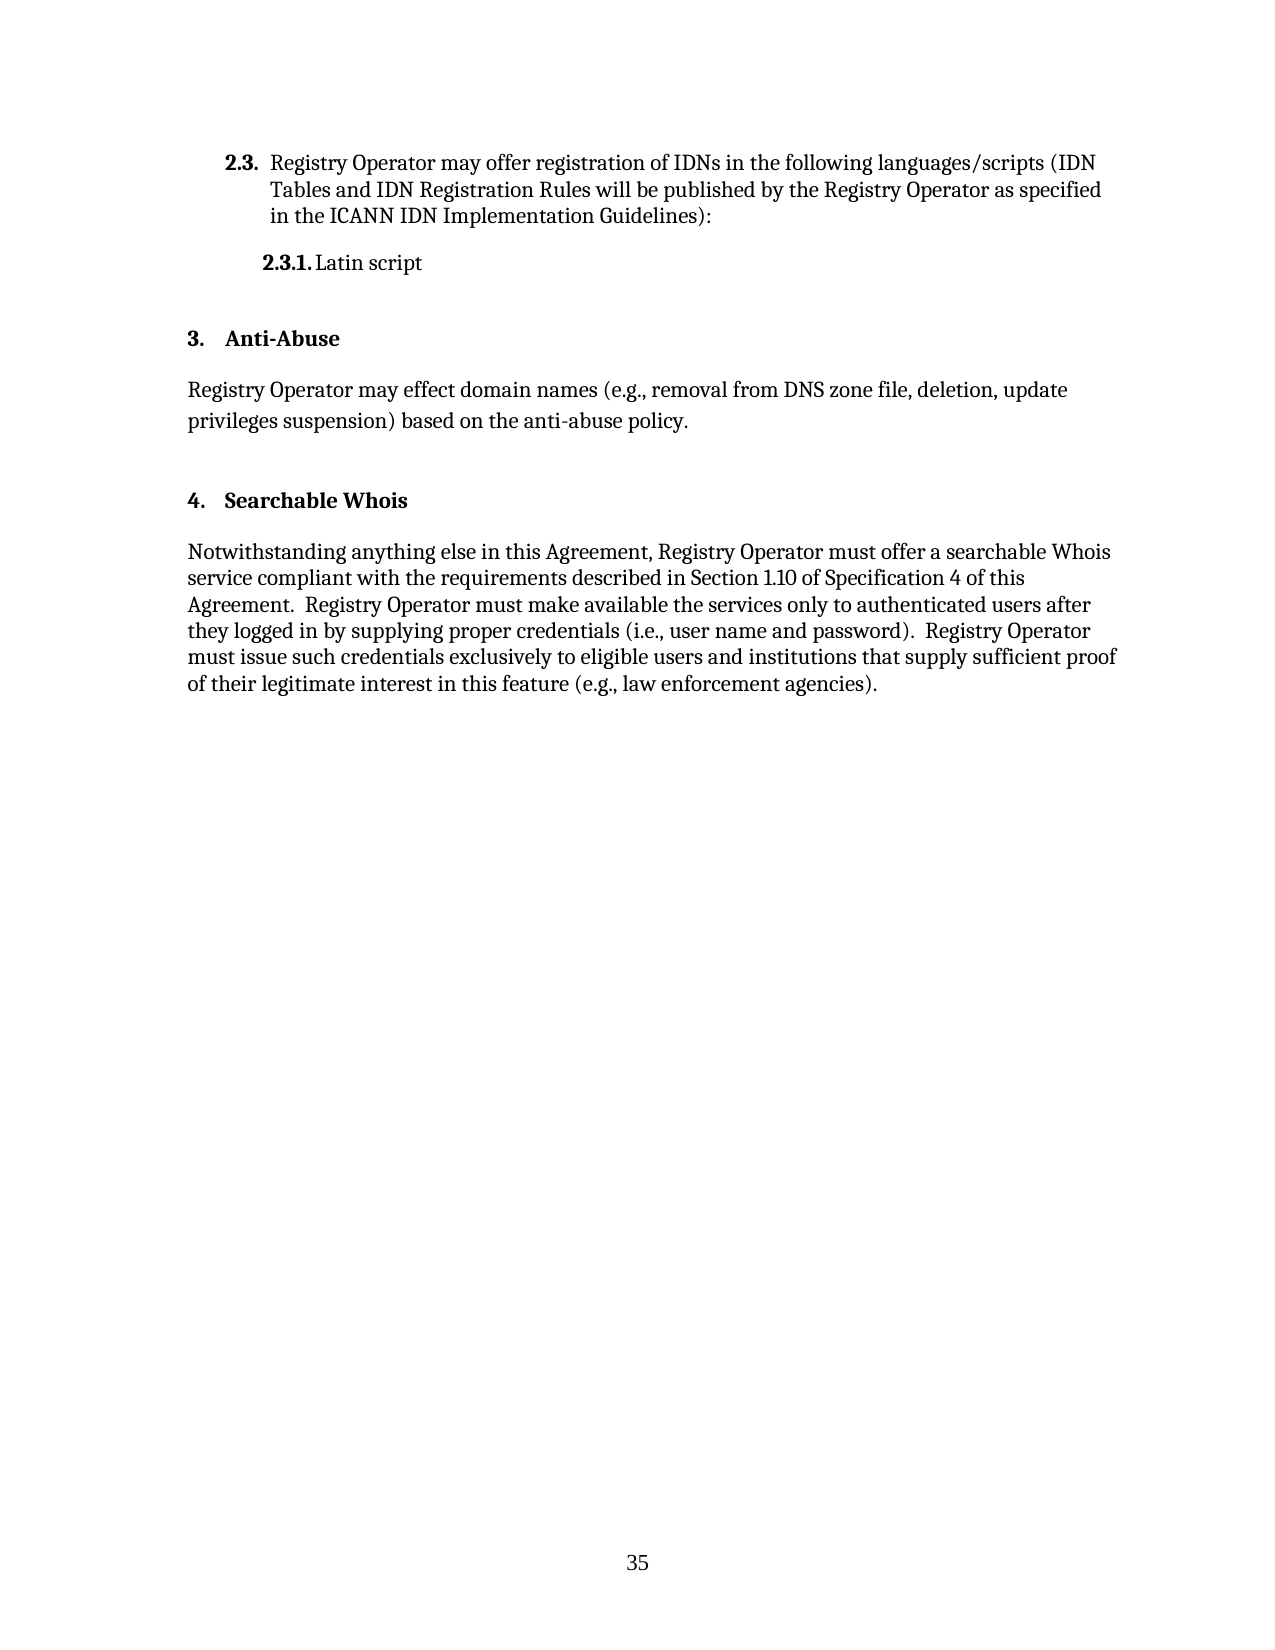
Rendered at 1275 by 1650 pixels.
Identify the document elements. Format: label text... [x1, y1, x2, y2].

list Registry Operator may offer registration of IDNs in the following languages/scripts (IDN Tables and IDN Registration Rules will be published by the Registry Operator as specified in the ICANN IDN Implementation Guidelines): [225, 150, 1125, 229]
list Anti-Abuse [187, 326, 1125, 353]
text Registry Operator may effect domain names (e.g., removal from DNS zone file, deletion, update privileges suspension) based on the anti-abuse policy. [187, 377, 1125, 434]
list Searchable Whois [187, 488, 1125, 514]
text Notwithstanding anything else in this Agreement, Registry Operator must offer a searchable Whois service compliant with the requirements described in Section 1.10 of Specification 4 of this Agreement. Registry Operator must make available the services only to authenticated users after they logged in by supplying proper credentials (i.e., user name and password). Registry Operator must issue such credentials exclusively to eligible users and institutions that supply sufficient proof of their legitimate interest in this feature (e.g., law enforcement agencies). [187, 539, 1125, 697]
list Latin script [262, 250, 1125, 276]
